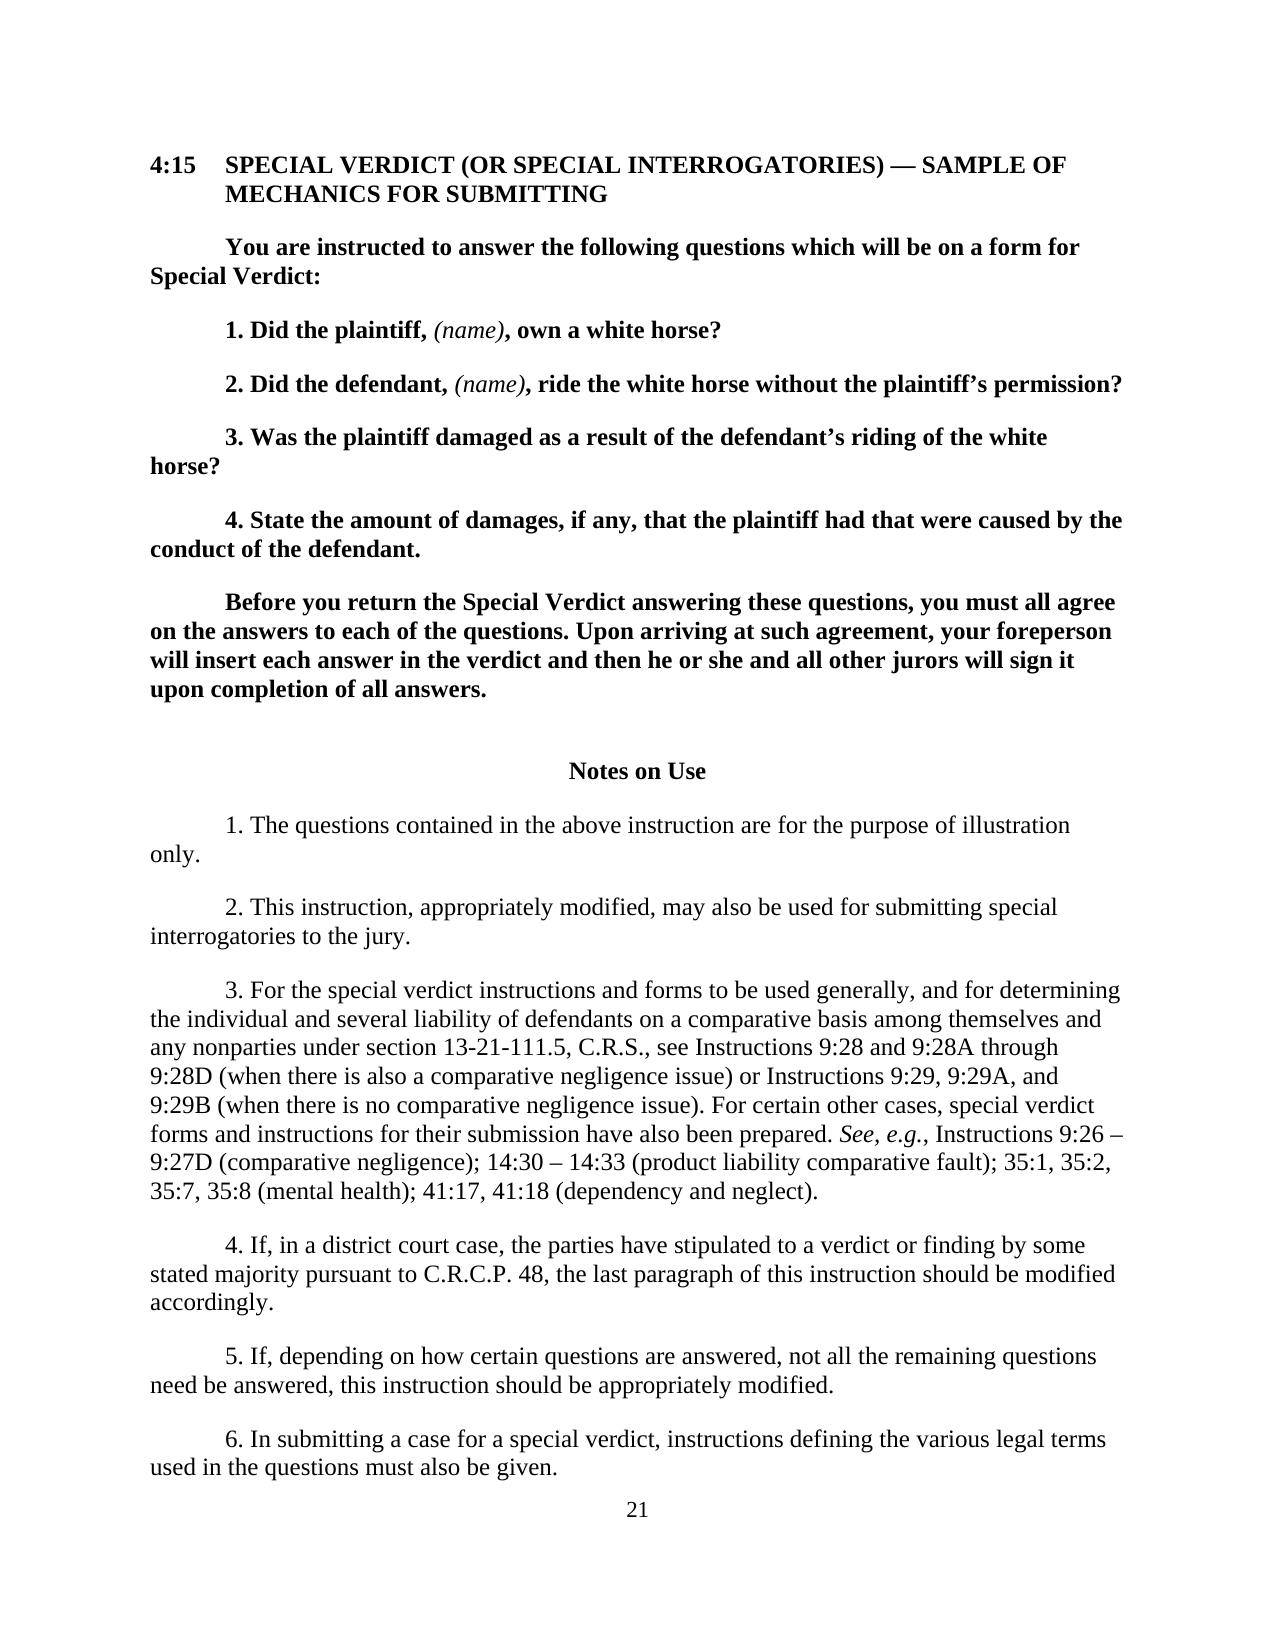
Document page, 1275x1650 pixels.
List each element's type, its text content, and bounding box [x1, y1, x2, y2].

text You are instructed to answer the following questions which will be on a form for Special Verdict: [150, 232, 1125, 290]
text 3. Was the plaintiff damaged as a result of the defendant’s riding of the white horse? [150, 422, 1125, 480]
text 2. Did the defendant, (name), ride the white horse without the plaintiff’s permission? [150, 369, 1125, 397]
text 5. If, depending on how certain questions are answered, not all the remaining questions need be answered, this instruction should be appropriately modified. [150, 1341, 1125, 1399]
text 6. In submitting a case for a special verdict, instructions defining the various legal terms used in the questions must also be given. [150, 1424, 1125, 1481]
text 2. This instruction, appropriately modified, may also be used for submitting special interrogatories to the jury. [150, 892, 1125, 950]
text 1. The questions contained in the above instruction are for the purpose of illustration only. [150, 810, 1125, 867]
text Before you return the Special Verdict answering these questions, you must all agree on the answers to each of the questions. Upon arriving at such agreement, your foreperson will insert each answer in the verdict and then he or she and all other jurors will sign it upon completion of all answers. [150, 587, 1125, 702]
text 1. Did the plaintiff, (name), own a white horse? [150, 315, 1125, 344]
text Notes on Use [150, 756, 1125, 785]
text 4. If, in a district court case, the parties have stipulated to a verdict or finding by some stated majority pursuant to C.R.C.P. 48, the last paragraph of this instruction should be modified accordingly. [150, 1230, 1125, 1316]
text 3. For th spcial vrdict instructions and forms to b usd gnrally, and for dtrmining th individual and svral liability of dfndants on a comparativ basis among thmslvs and any nonpartis undr section 13-21-111.5, C.R.S., s Instructions 9:28 and 9:28A through 9:28D (whn thr is also a comparativ nglignc issue) or Instructions 9:29, 9:29A, and 9:29B (whn thr is no comparativ nglignc issue). For crtain othr cass, spcial vrdict forms and instructions for thir submission hav also bn prpard. S, .g., Instructions 9:26 – 9:27D (comparativ nglignc); 14:30 – 14:33 (product liability comparativ fault); 35:1, 35:2, 35:7, 35:8 (mental halth); 41:17, 41:18 (dpndncy and nglct). [150, 975, 1125, 1205]
text 4. State the amount of damages, if any, that the plaintiff had that were caused by the conduct of the defendant. [150, 505, 1125, 562]
text 4:15 SPECIAL VERDICT (OR SPECIAL INTERROGATORIES) — SAMPLE OF MECHANICS FOR SUBMITTING [150, 150, 1125, 207]
